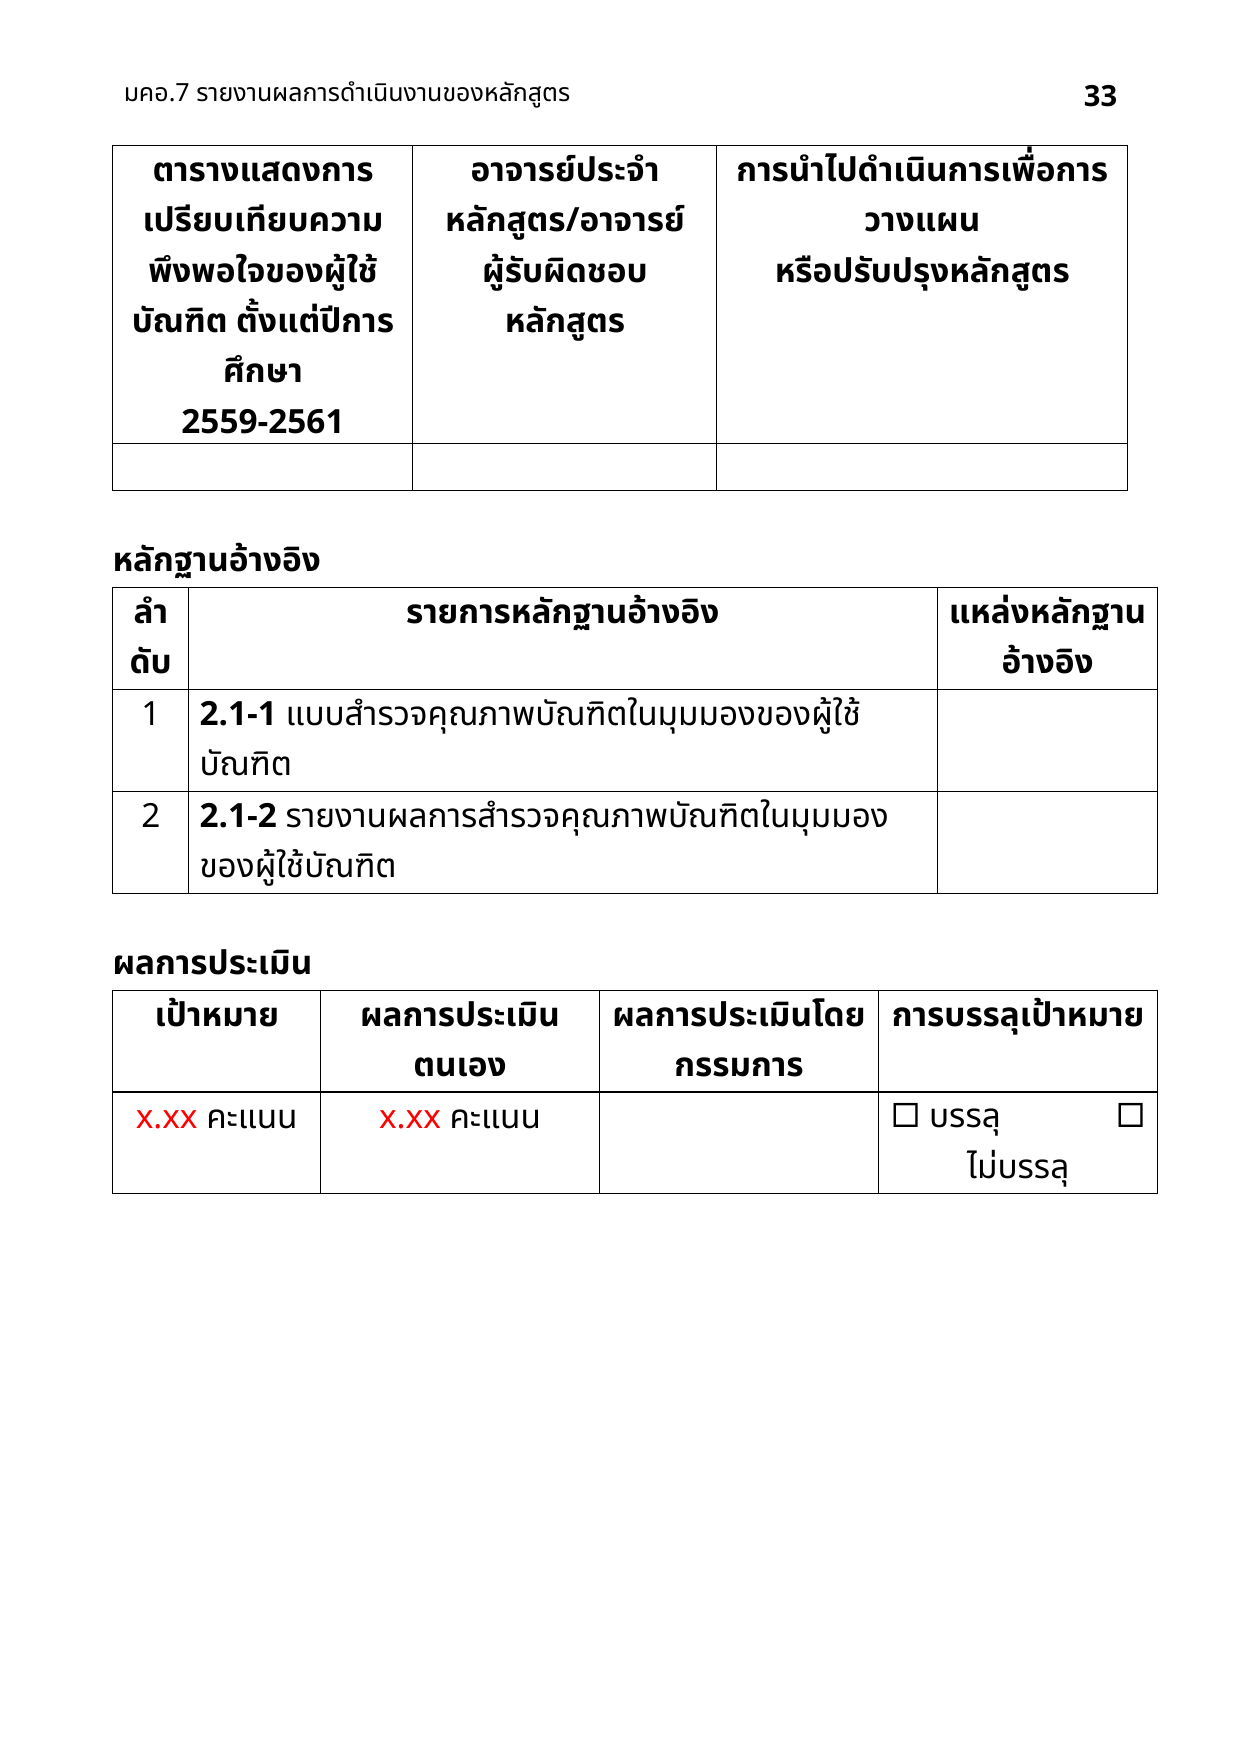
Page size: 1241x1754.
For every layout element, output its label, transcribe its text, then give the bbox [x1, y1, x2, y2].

table_header ผลการประเมินโดยกรรมการ [600, 991, 878, 1091]
table_header แหล่งหลักฐานอ้างอิง [938, 588, 1157, 688]
table_cell 1 [113, 690, 188, 791]
table_header ผลการประเมินตนเอง [321, 991, 599, 1091]
table_cell 2.1-1 แบบสำรวจคุณภาพบัณฑิตในมุมมองของผู้ใช้บัณฑิต [189, 690, 937, 791]
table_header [413, 146, 716, 443]
table_cell [600, 1093, 878, 1193]
table_header เป้าหมาย [113, 991, 320, 1091]
table_cell [717, 444, 1127, 490]
table_cell บรรลุ ไม่บรรลุ [879, 1093, 1157, 1193]
table_cell [938, 792, 1157, 893]
table_header รายการหลักฐานอ้างอิง [189, 588, 937, 688]
table_cell x.xx คะแนน [321, 1093, 599, 1193]
text ผลการประเมิน [112, 939, 1128, 989]
table_header ลำดับ [113, 588, 188, 688]
table_cell [938, 690, 1157, 791]
table_cell [413, 444, 716, 490]
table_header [113, 146, 412, 443]
text หลักฐานอ้างอิง [112, 536, 1128, 587]
table_header การบรรลุเป้าหมาย [879, 991, 1157, 1091]
table_cell 2 [113, 792, 188, 893]
table_cell [113, 444, 412, 490]
table_cell 2.1-2 รายงานผลการสำรวจคุณภาพบัณฑิตในมุมมองของผู้ใช้บัณฑิต [189, 792, 937, 893]
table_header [717, 146, 1127, 443]
table_cell x.xx คะแนน [113, 1093, 320, 1193]
